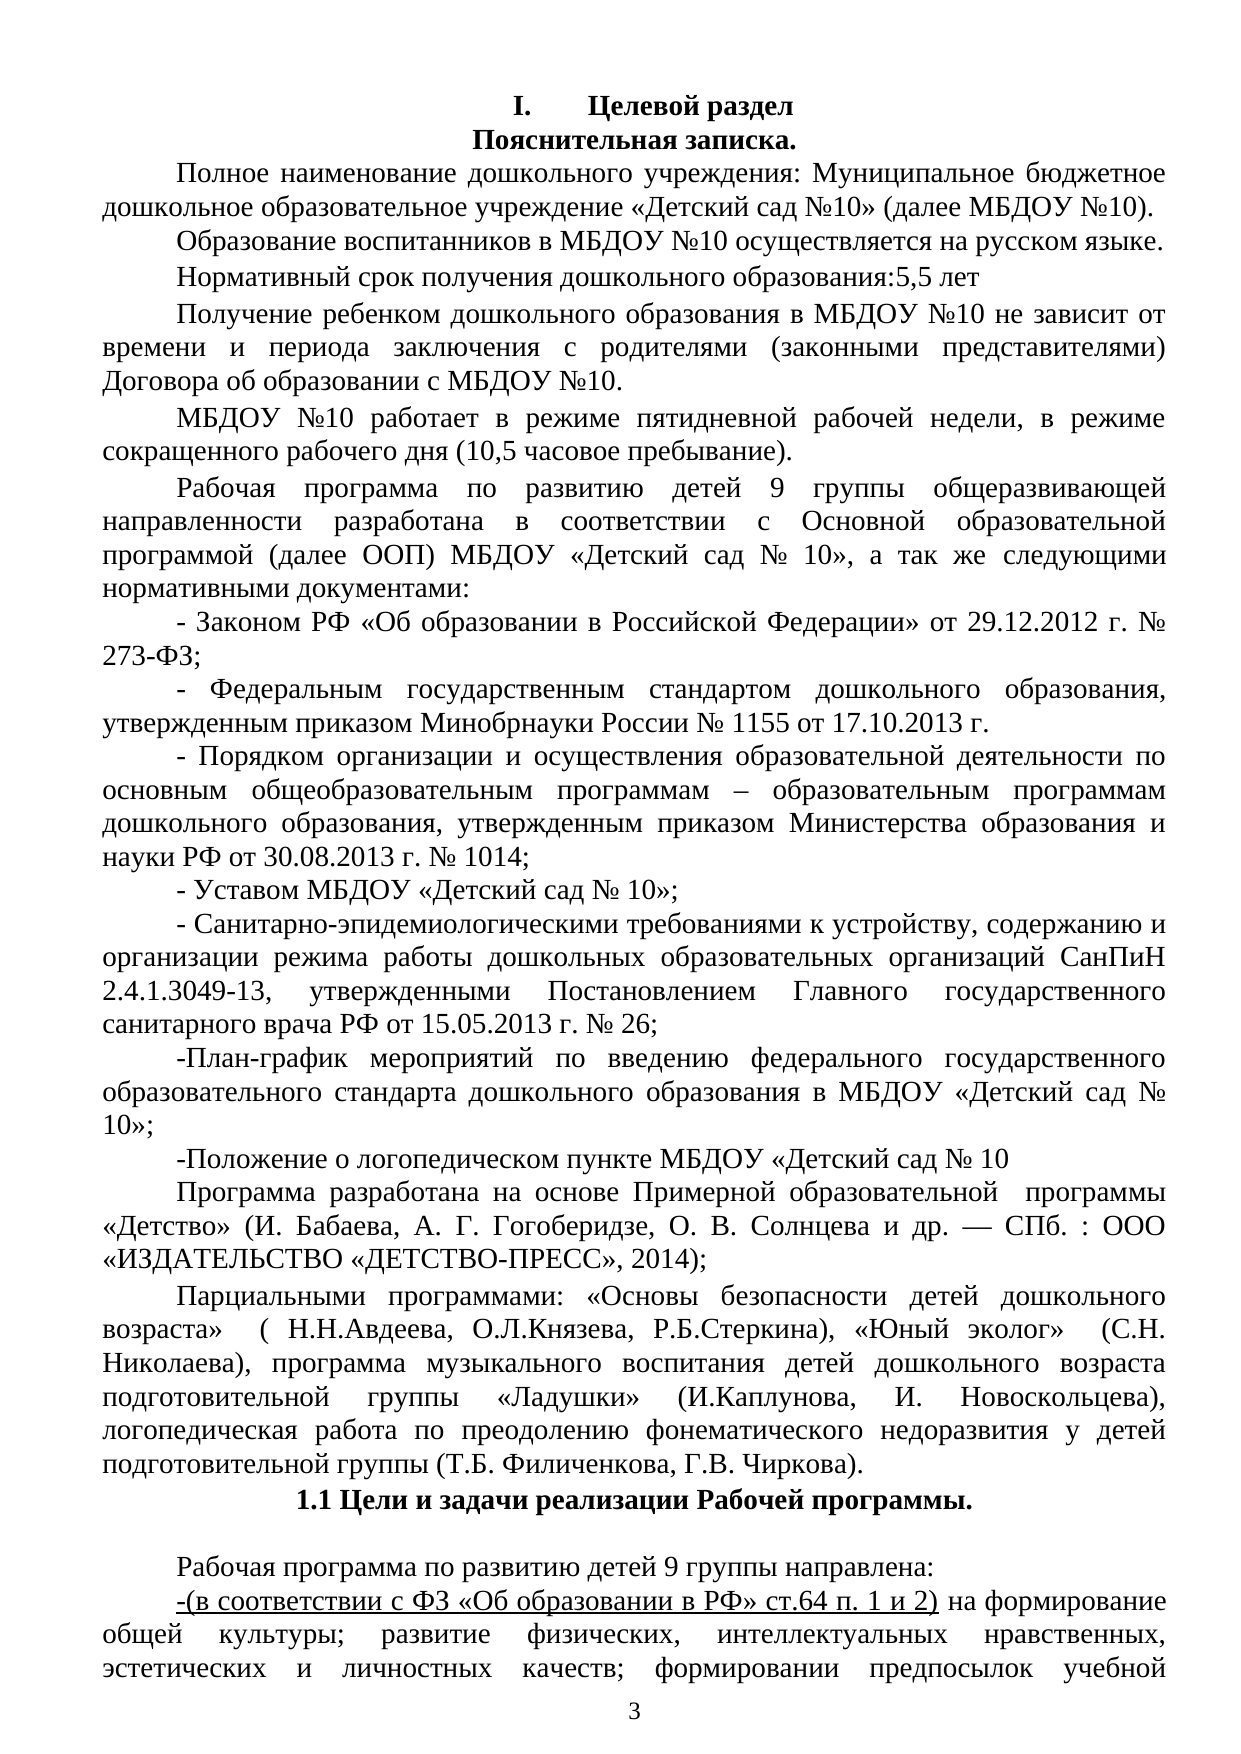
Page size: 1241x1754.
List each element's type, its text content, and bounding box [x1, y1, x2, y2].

text Пояснительная записка. [102, 122, 1167, 156]
text - Федеральным государственным стандартом дошкольного образования, утвержденным приказом Минобрнауки России № 1155 от 17.10.2013 г. [102, 671, 1167, 738]
text Образование воспитанников в МБДОУ №10 осуществляется на русском языке. [102, 223, 1167, 256]
text Программа разработана на основе Примерной образовательной программы «Детство» (И. Бабаева, А. Г. Гогоберидзе, О. В. Солнцева и др. — СПб. : ООО «ИЗДАТЕЛЬСТВО «ДЕТСТВО-ПРЕСС», 2014); [102, 1174, 1167, 1275]
text -План-график мероприятий по введению федерального государственного образовательного стандарта дошкольного образования в МБДОУ «Детский сад № 10»; [102, 1040, 1167, 1141]
text - Санитарно-эпидемиологическими требованиями к устройству, содержанию и организации режима работы дошкольных образовательных организаций СанПиН 2.4.1.3049-13, утвержденными Постановлением Главного государственного санитарного врача РФ от 15.05.2013 г. № 26; [102, 906, 1167, 1040]
text Рабочая программа по развитию детей 9 группы направлена: [102, 1549, 1167, 1583]
text Полное наименование дошкольного учреждения: Муниципальное бюджетное дошкольное образовательное учреждение «Детский сад №10» (далее МБДОУ №10). [102, 156, 1167, 223]
text Получение ребенком дошкольного образования в МБДОУ №10 не зависит от времени и периода заключения с родителями (законными представителями) Договора об образовании с МБДОУ №10. [102, 296, 1167, 397]
text - Уставом МБДОУ «Детский сад № 10»; [102, 872, 1167, 906]
text Нормативный срок получения дошкольного образования:5,5 лет [102, 259, 1167, 293]
text Парциальными программами: «Основы безопасности детей дошкольного возраста» ( Н.Н.Авдеева, О.Л.Князева, Р.Б.Стеркина), «Юный эколог» (С.Н. Николаева), программа музыкального воспитания детей дошкольного возраста подготовительной группы «Ладушки» (И.Каплунова, И. Новоскольцева), логопедическая работа по преодолению фонематического недоразвития у детей подготовительной группы (Т.Б. Филиченкова, Г.В. Чиркова). [102, 1278, 1167, 1479]
text - Законом РФ «Об образовании в Российской Федерации» от 29.12.2012 г. № 273-ФЗ; [102, 604, 1167, 671]
text - Порядком организации и осуществления образовательной деятельности по основным общеобразовательным программам – образовательным программам дошкольного образования, утвержденным приказом Министерства образования и науки РФ от 30.08.2013 г. № 1014; [102, 738, 1167, 872]
text 1.1 Цели и задачи реализации Рабочей программы. [102, 1482, 1167, 1516]
text МБДОУ №10 работает в режиме пятидневной рабочей недели, в режиме сокращенного рабочего дня (10,5 часовое пребывание). [102, 400, 1167, 467]
text -Положение о логопедическом пункте МБДОУ «Детский сад № 10 [102, 1141, 1167, 1174]
text Рабочая программа по развитию детей 9 группы общеразвивающей направленности разработана в соответствии с Основной образовательной программой (далее ООП) МБДОУ «Детский сад № 10», а так же следующими нормативными документами: [102, 470, 1167, 604]
list Целевой раздел [139, 88, 1167, 122]
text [102, 1583, 1167, 1684]
